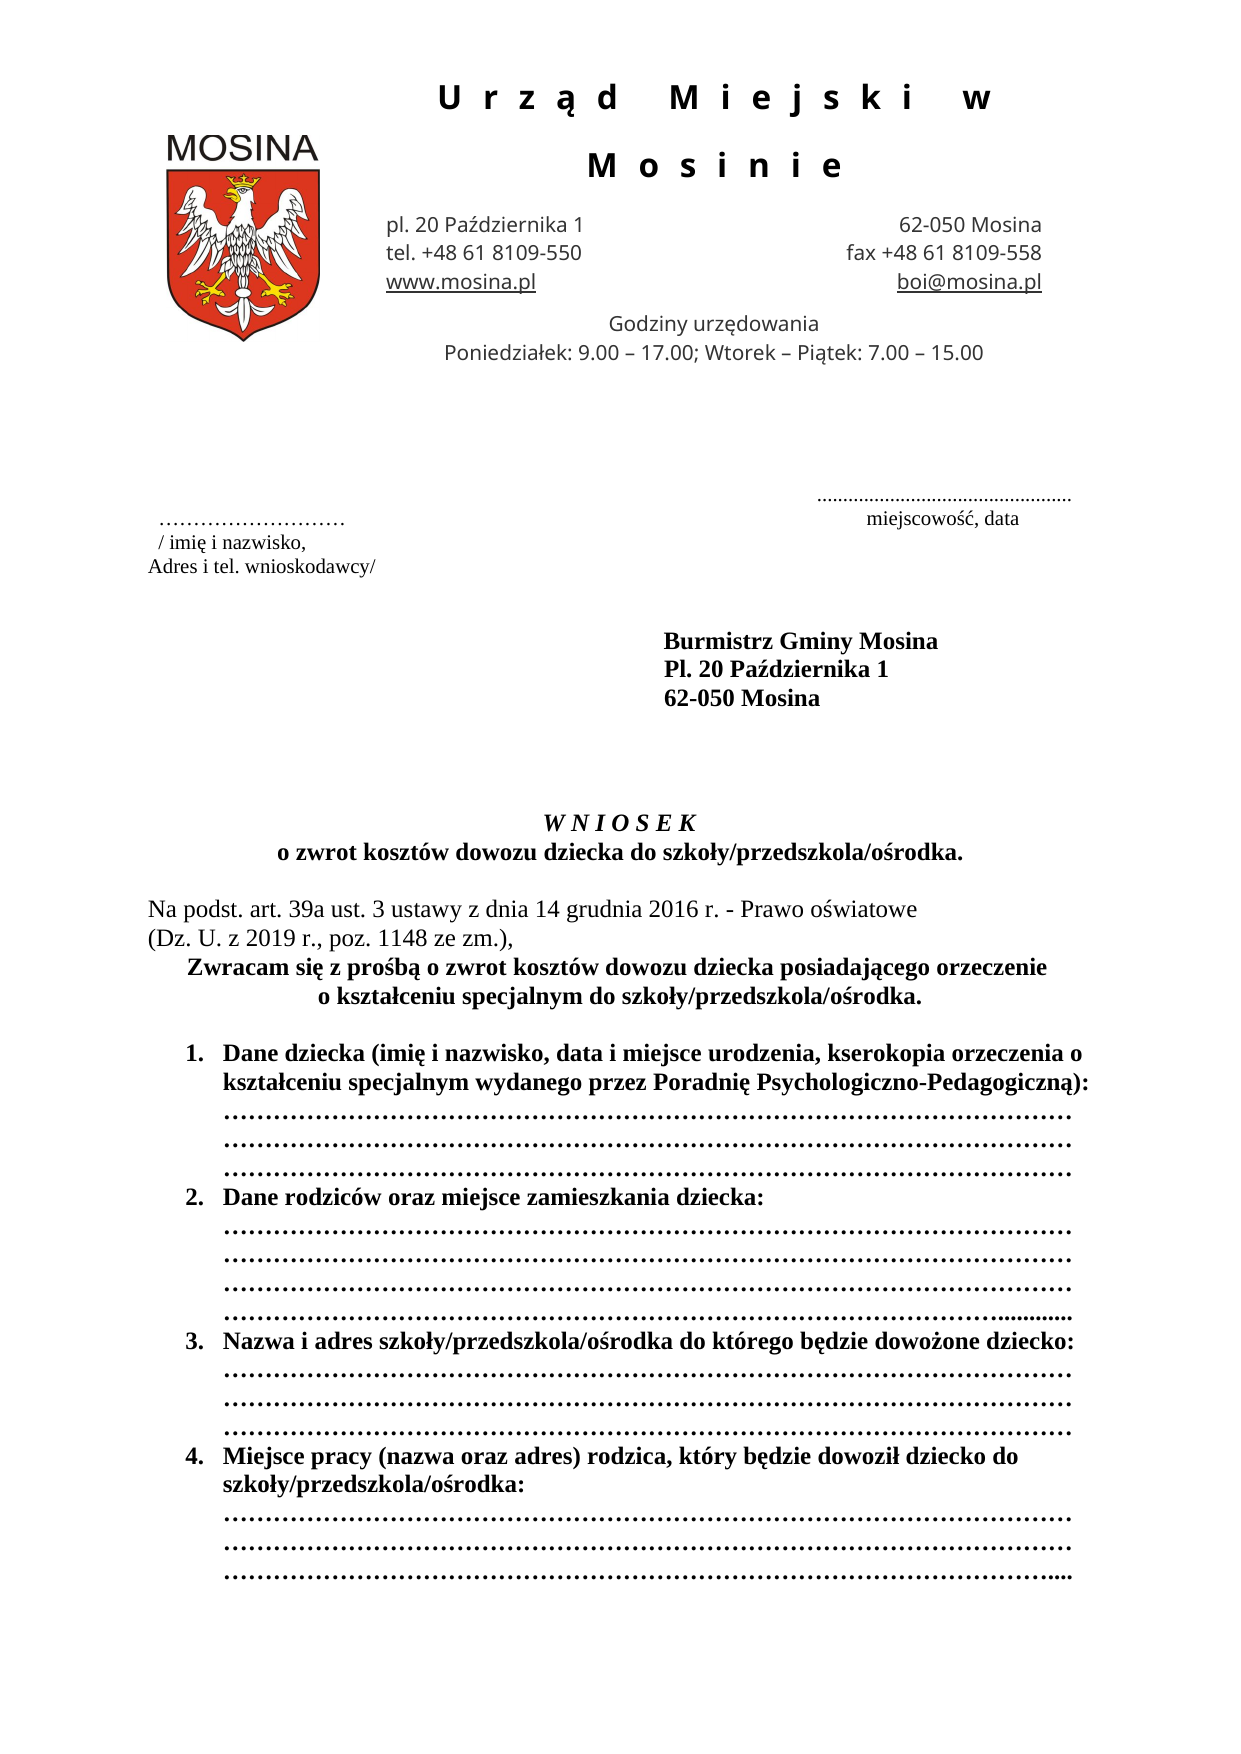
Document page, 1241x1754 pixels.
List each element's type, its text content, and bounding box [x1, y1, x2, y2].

list Dane rodziców oraz miejsce zamieszkania dziecka: …………………………………………………………………………………………………………………………………………………………………………………………………………………………………………………………………………………………………………………………………………………………………............ [185, 1182, 1093, 1326]
text ……………………… miejscowość, data [148, 506, 1093, 529]
text Na podst. art. 39a ust. 3 ustawy z dnia 14 grudnia 2016 r. - Prawo oświatowe (Dz. U. z 2019 r., poz. 1148 ze zm.), [148, 894, 1093, 952]
text Burmistrz Gminy Mosina [148, 626, 1093, 654]
text Adres i tel. wnioskodawcy/ [148, 554, 1093, 578]
list Miejsce pracy (nazwa oraz adres) rodzica, który będzie dowoził dziecko do szkoły/przedszkola/ośrodka: …………………………………………………………………………………………………………………………………………………………………………………………………………………………………………………………………………….... [185, 1441, 1093, 1584]
list Nazwa i adres szkoły/przedszkola/ośrodka do którego będzie dowożone dziecko: ……………………………………………………………………………………………………………………………………………………………………………………………………………………………………………………………………………… [185, 1326, 1093, 1441]
subtitle W N I O S E K [148, 808, 1093, 837]
text / imię i nazwisko, [148, 529, 1093, 554]
list Dane dziecka (imię i nazwisko, data i miejsce urodzenia, kserokopia orzeczenia o kształceniu specjalnym wydanego przez Poradnię Psychologiczno-Pedagogiczną): ……………………………………………………………………………………………………………………………………………………………………………………………………………………………………………………………………………… [185, 1038, 1093, 1182]
text ................................................. [148, 481, 1093, 506]
text 62-050 Mosina [148, 683, 1093, 712]
text Zwracam się z prośbą o zwrot kosztów dowozu dziecka posiadającego orzeczenie o kształceniu specjalnym do szkoły/przedszkola/ośrodka. [148, 952, 1093, 1009]
subtitle o zwrot kosztów dowozu dziecka do szkoły/przedszkola/ośrodka. [148, 837, 1093, 866]
picture [166, 135, 320, 342]
text Pl. 20 Października 1 [148, 654, 1093, 683]
